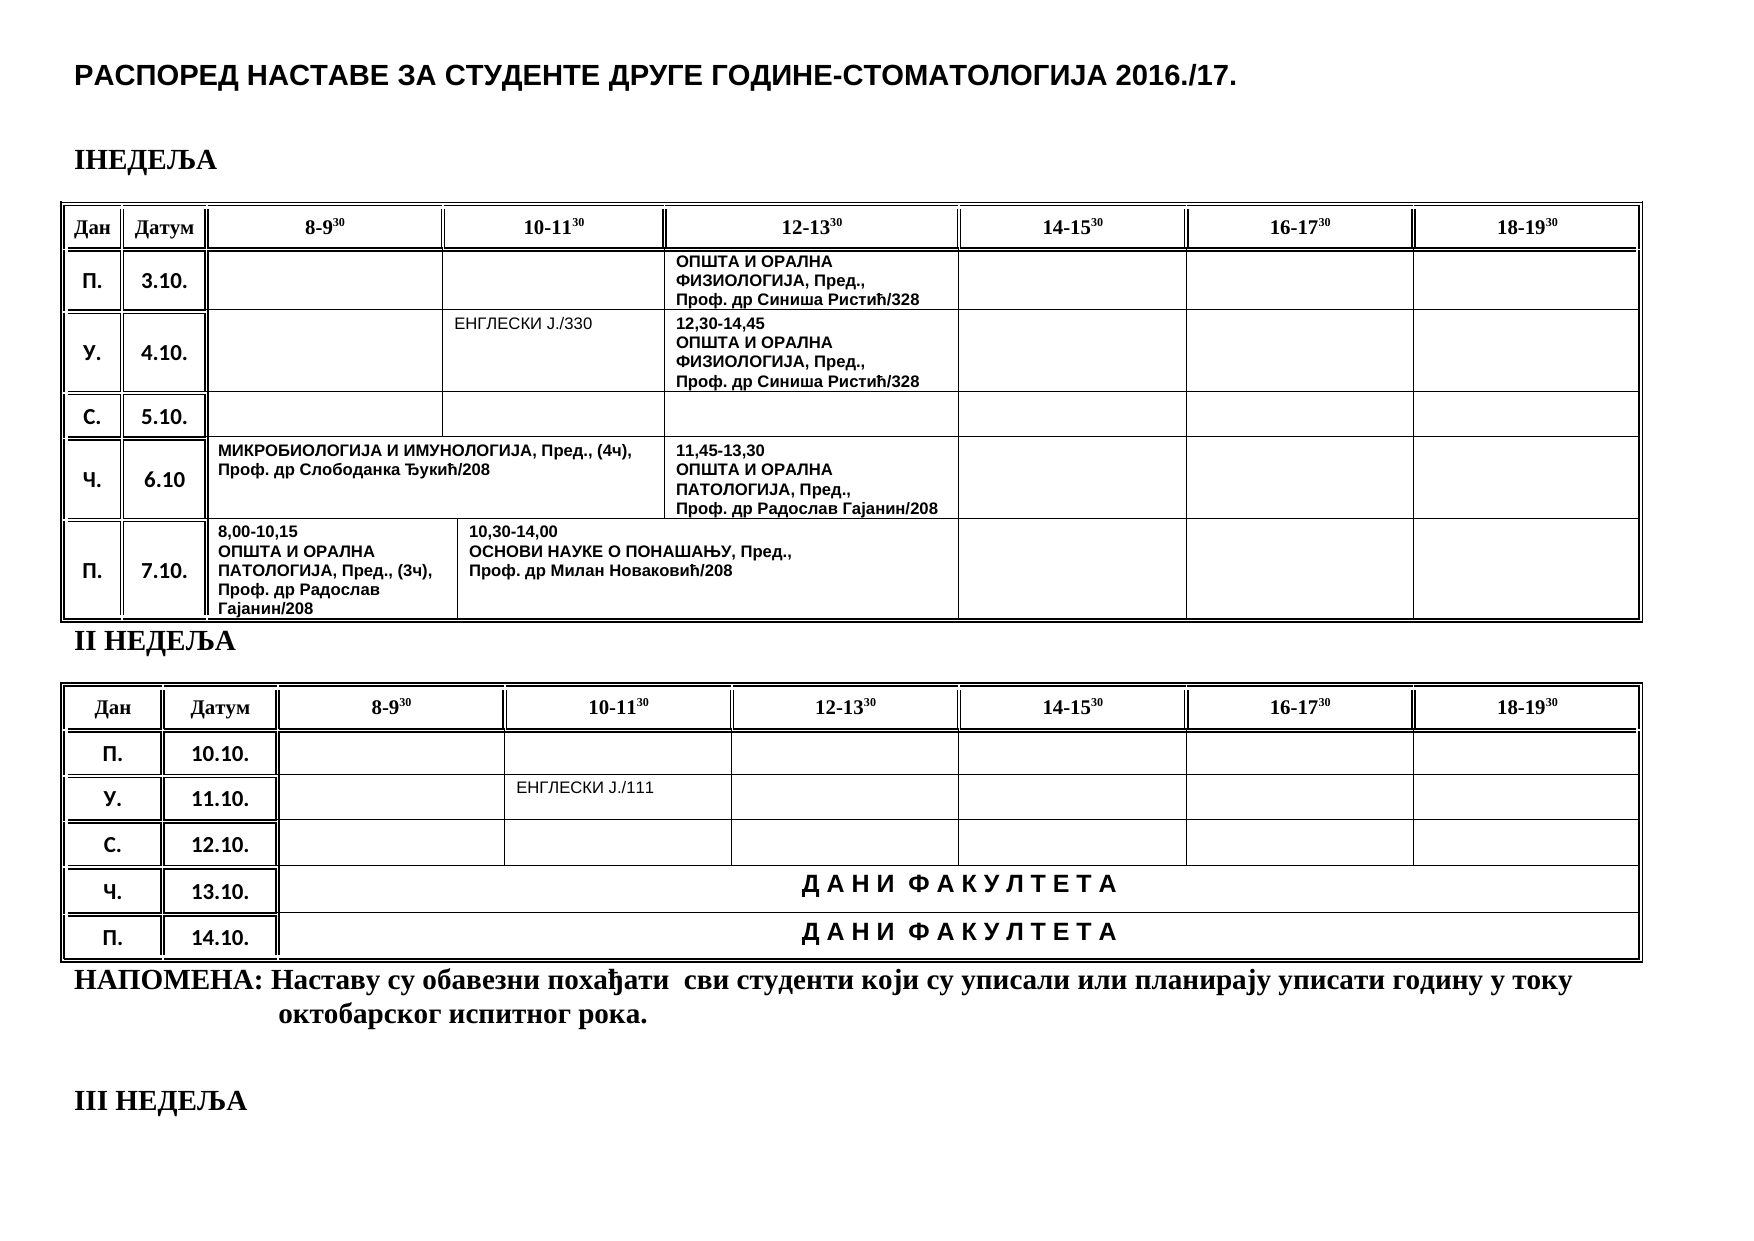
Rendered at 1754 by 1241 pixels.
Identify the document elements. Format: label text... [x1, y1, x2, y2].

table_cell 5.10. [124, 395, 204, 436]
table_cell [959, 310, 1186, 391]
table_cell [959, 437, 1186, 518]
table_cell [1187, 252, 1413, 309]
table_header 14-1530 [959, 206, 1186, 247]
table_cell 13.10. [165, 870, 275, 912]
table_header 8-930 [278, 684, 505, 728]
table_cell Ч. [63, 865, 163, 912]
table_cell 11,45-13,30 ОПШТА И ОРАЛНА ПАТОЛОГИЈА, Пред., Проф. др Радослав Гајанин/208 [665, 437, 958, 518]
table_cell [1187, 775, 1413, 819]
table_cell [209, 310, 442, 391]
table_cell Ч. [63, 436, 122, 518]
table_cell [209, 252, 442, 309]
table_cell [959, 820, 1186, 865]
table_cell [959, 252, 1186, 309]
table_cell [505, 733, 731, 773]
table_header 10-1130 [443, 206, 664, 247]
table_cell [959, 519, 1186, 618]
table_cell [1187, 733, 1413, 773]
table_cell ЕНГЛЕСКИ Ј./330 [443, 310, 664, 391]
table_cell [732, 820, 958, 865]
table_cell [959, 392, 1186, 436]
table_cell ЕНГЛЕСКИ Ј./111 [505, 775, 731, 819]
table_cell С. [63, 819, 163, 865]
table_cell [1414, 775, 1638, 819]
table_cell [1414, 247, 1641, 309]
text II НЕДЕЉА [74, 623, 1683, 656]
table_cell 10,30-14,00 ОСНОВИ НАУКЕ О ПОНАШАЊУ, Пред., Проф. др Милан Новаковић/208 [458, 519, 958, 618]
table_header 12-1330 [732, 684, 959, 728]
table_cell [1414, 519, 1638, 618]
table_header 10-1130 [505, 684, 732, 728]
table_cell 10.10. [165, 733, 275, 773]
table_cell 8,00-10,15 ОПШТА И ОРАЛНА ПАТОЛОГИЈА, Пред., (3ч), Проф. др Радослав Гајанин/208 [207, 519, 457, 618]
table_cell [1414, 820, 1638, 865]
text III НЕДЕЉА [74, 1083, 1683, 1116]
table_header Дан [63, 203, 122, 247]
table_header Датум [163, 684, 278, 728]
table_cell [1414, 437, 1638, 518]
table_cell [959, 733, 1186, 773]
table_cell 7.10. [122, 519, 207, 618]
table_cell [732, 775, 958, 819]
table_cell [443, 392, 664, 436]
table_cell 4.10. [124, 314, 204, 391]
table_cell П. [63, 518, 122, 618]
table_cell П. [63, 912, 163, 958]
table_header 18-1930 [1414, 687, 1638, 728]
table_cell [280, 733, 504, 773]
table_cell 6.10 [124, 441, 204, 518]
table_cell У. [63, 309, 122, 391]
table_cell [505, 820, 731, 865]
table_header 8-930 [207, 203, 443, 247]
table_header Датум [122, 203, 207, 247]
table_cell [1187, 820, 1413, 865]
table_cell [1414, 392, 1638, 436]
table_cell [1414, 310, 1638, 391]
table_cell 3.10. [124, 252, 204, 309]
table_cell 11.10. [165, 778, 275, 819]
table_cell [280, 775, 504, 819]
table_cell 12,30-14,45 ОПШТА И ОРАЛНА ФИЗИОЛОГИЈА, Пред., Проф. др Синиша Ристић/328 [665, 310, 958, 391]
table_cell С. [63, 391, 122, 436]
table_cell Д А Н И Ф А К У Л Т Е Т А [280, 866, 1638, 912]
table_cell Д А Н И Ф А К У Л Т Е Т А [278, 913, 1638, 958]
table_cell [280, 820, 504, 865]
table_cell 14.10. [163, 913, 278, 958]
table_cell П. [63, 728, 163, 773]
table_header 12-1330 [665, 203, 959, 247]
table_cell МИКРОБИОЛОГИЈА И ИМУНОЛОГИЈА, Пред., (4ч), Проф. др Слободанка Ђукић/208 [209, 437, 664, 518]
table_cell [1414, 728, 1641, 773]
table_cell [1187, 310, 1413, 391]
table_cell [665, 392, 958, 436]
text НАПОМЕНА: Наставу су обавезни похађати сви студенти који су уписали или планирају уписати годину у току [74, 962, 1683, 996]
table_cell [732, 733, 958, 773]
table_cell [443, 252, 664, 309]
table_header 18-1930 [1414, 206, 1638, 247]
text Iнедеља [74, 142, 1683, 176]
table_header 16-1730 [1186, 203, 1413, 247]
table_cell [209, 392, 442, 436]
table_cell 12.10. [165, 824, 275, 865]
table_cell П. [63, 247, 122, 309]
table_cell ОПШТА И ОРАЛНА ФИЗИОЛОГИЈА, Пред., Проф. др Синиша Ристић/328 [665, 252, 958, 309]
table_header 14-1530 [959, 686, 1186, 728]
table_header 16-1730 [1186, 684, 1413, 728]
table_cell [1187, 437, 1413, 518]
table_cell [959, 775, 1186, 819]
table_cell У. [63, 774, 163, 819]
table_header Дан [63, 684, 163, 728]
text oктобарског испитног рока. [74, 996, 1683, 1029]
table_cell [1187, 392, 1413, 436]
table_cell [1187, 519, 1413, 618]
